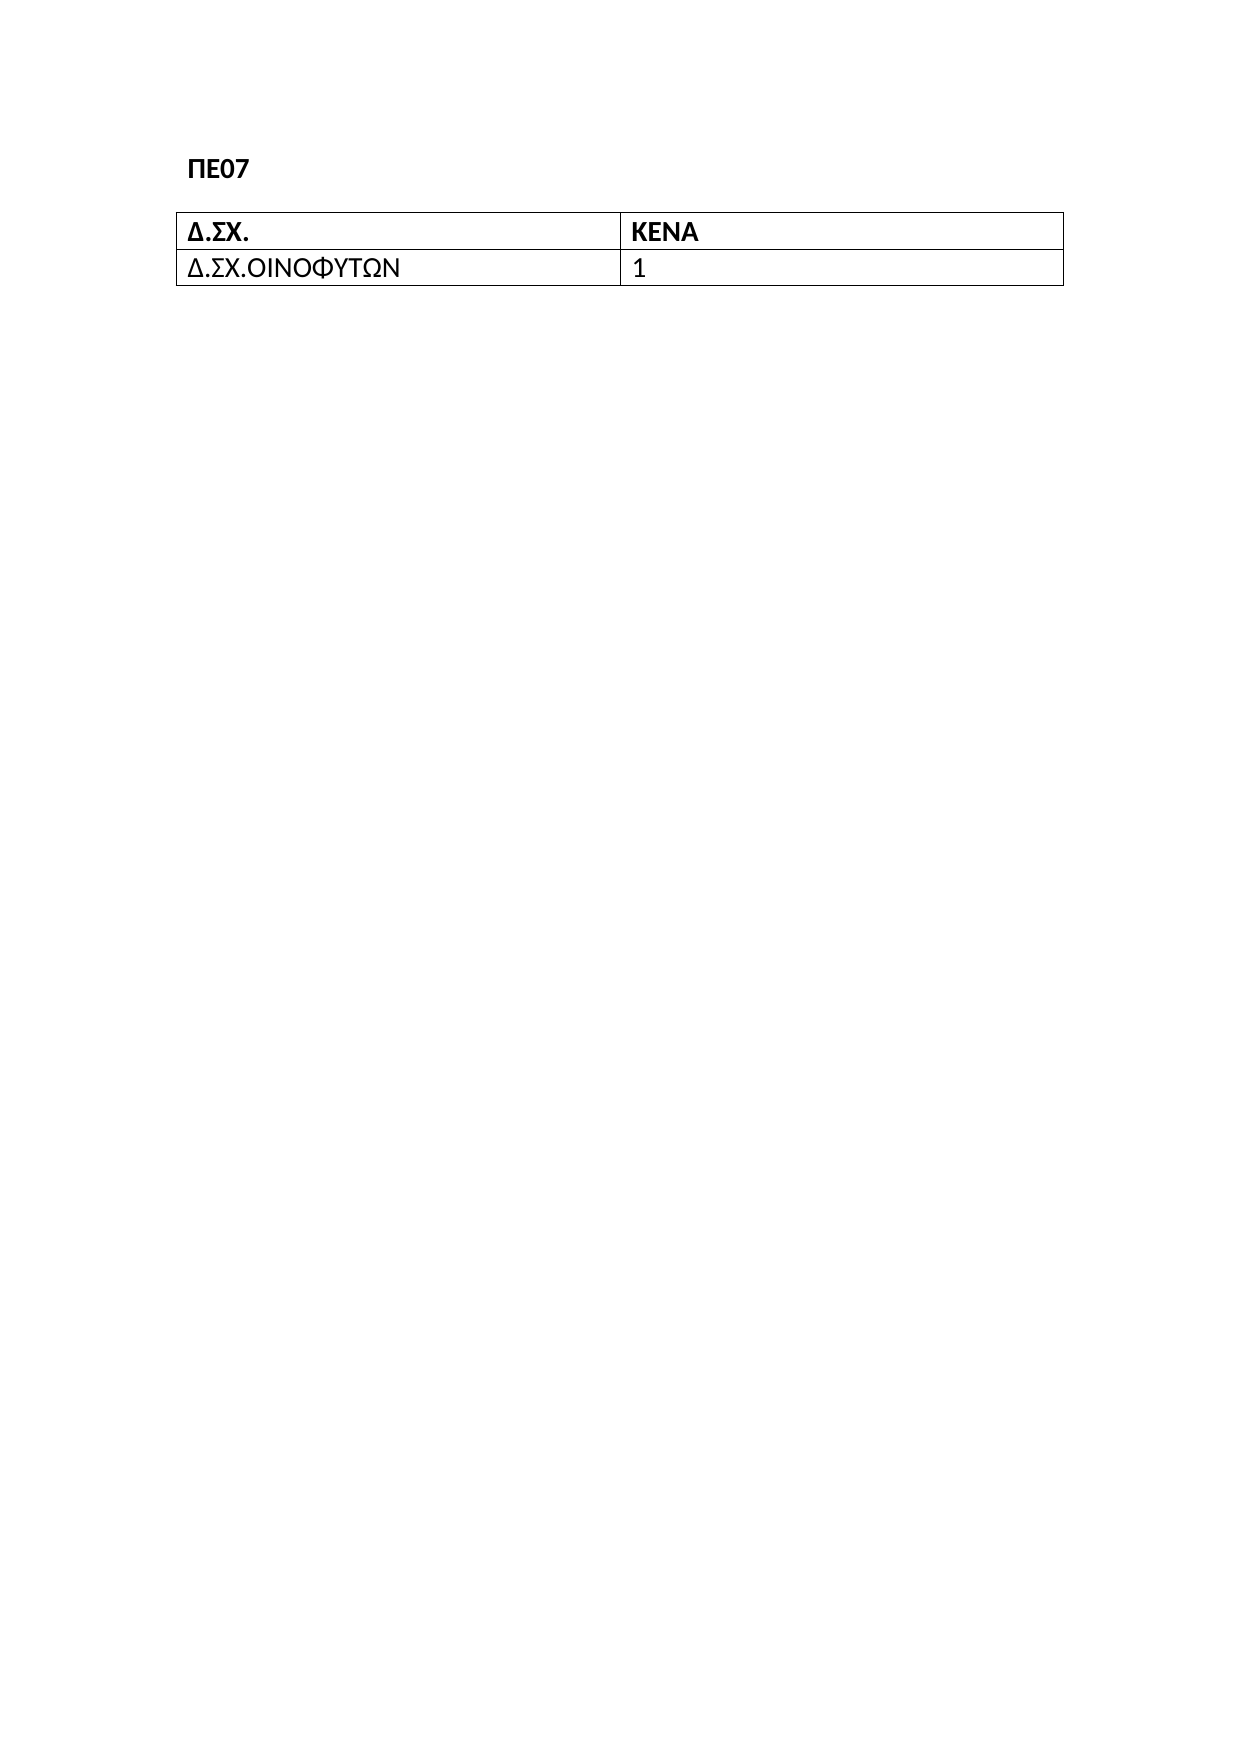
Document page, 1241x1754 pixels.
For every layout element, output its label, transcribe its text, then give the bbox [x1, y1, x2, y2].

table_cell Δ.ΣΧ.ΟΙΝΟΦΥΤΩΝ [177, 250, 620, 285]
table_header Δ.ΣΧ. [177, 213, 620, 248]
text ΠΕ07 [187, 150, 1053, 186]
table_cell 1 [621, 250, 1063, 285]
table_header ΚΕΝΑ [621, 213, 1063, 248]
